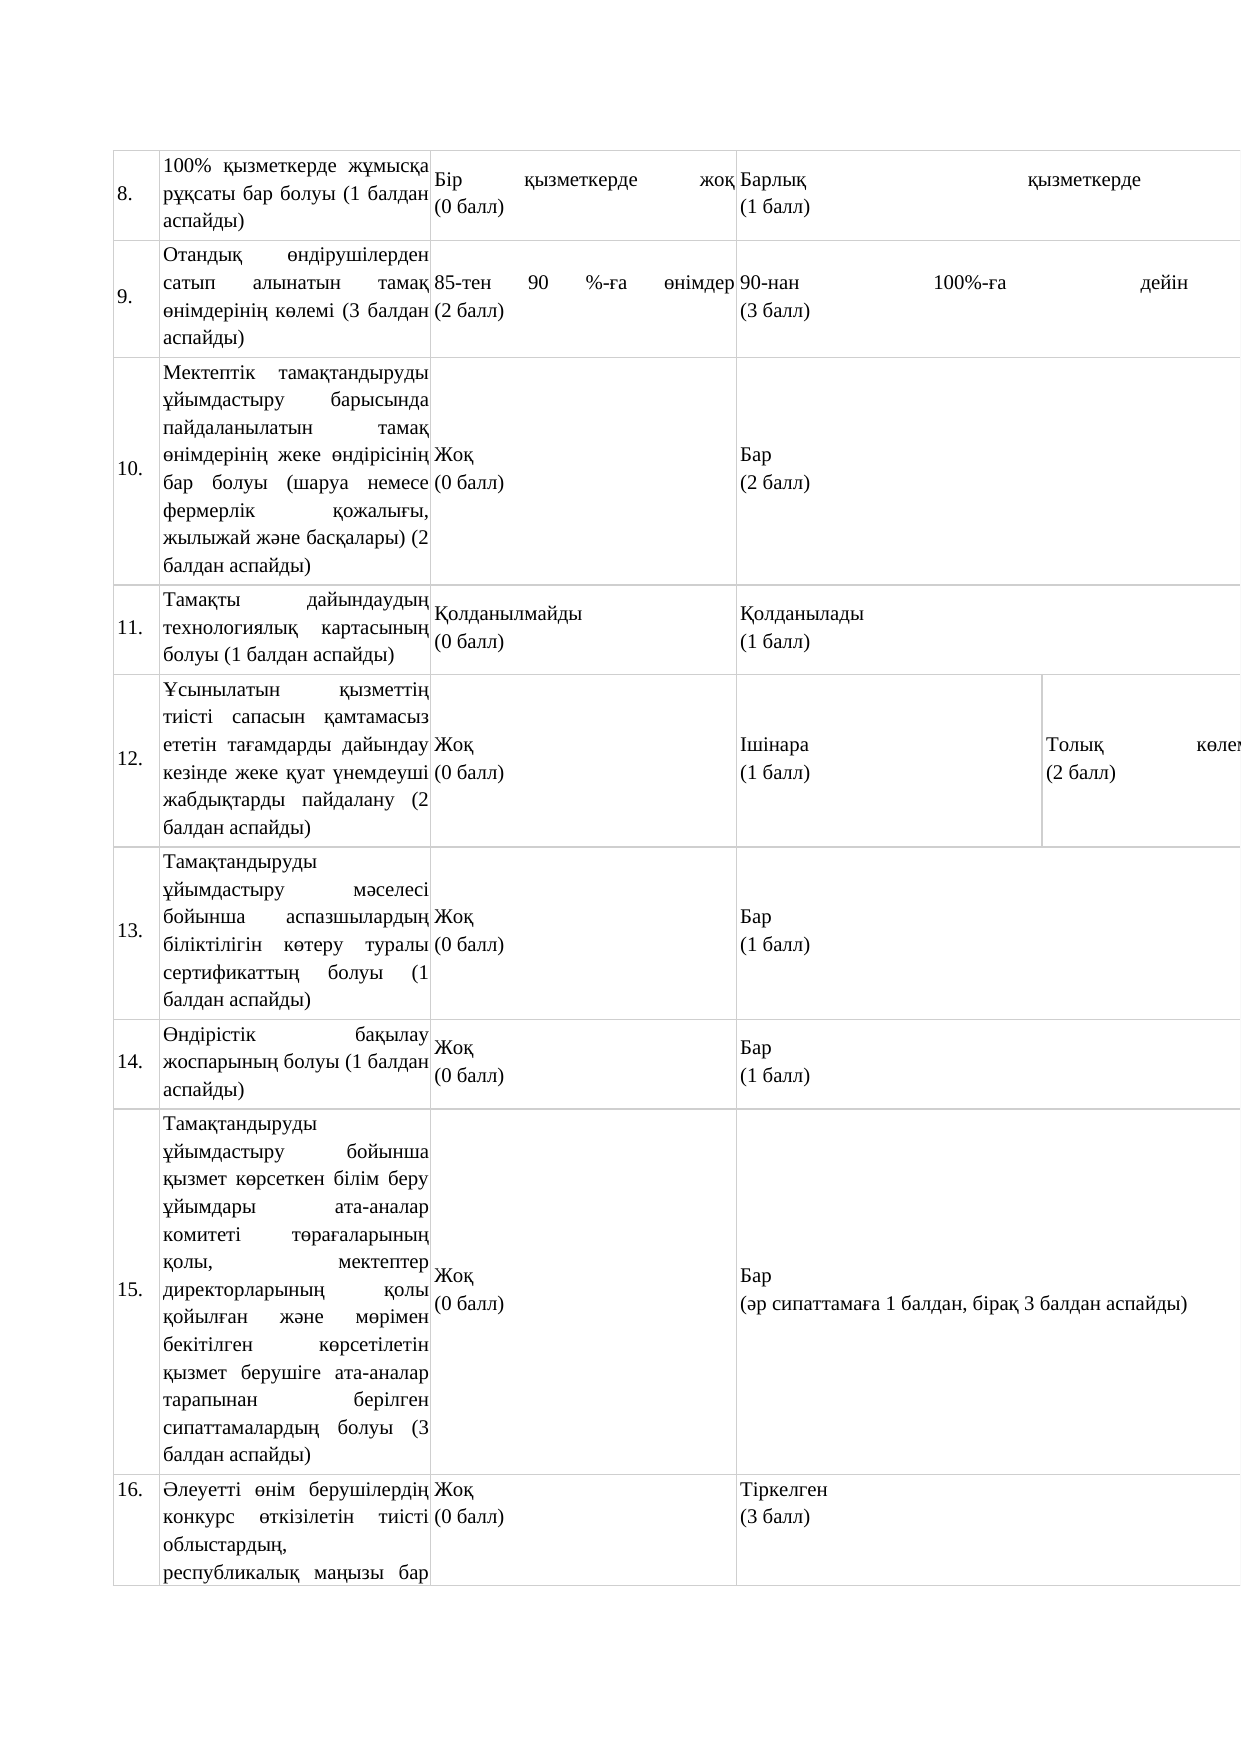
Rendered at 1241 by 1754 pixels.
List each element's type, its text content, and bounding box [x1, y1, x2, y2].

table_cell 10. [114, 358, 159, 584]
table_cell Тамақты дайындаудың технологиялық картасының болуы (1 балдан аспайды) [160, 586, 430, 674]
table_cell Жоқ (0 балл) [431, 358, 736, 584]
table_cell 13. [114, 848, 159, 1019]
table_cell Отандық өндірушілерден сатып алынатын тамақ өнімдерінің көлемі (3 балдан аспайды) [160, 241, 430, 357]
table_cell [160, 1475, 430, 1585]
table_cell Ұсынылатын қызметтің тиісті сапасын қамтамасыз ететін тағамдарды дайындау кезінде жеке қуат үнемдеуші жабдықтарды пайдалану (2 балдан аспайды) [160, 675, 430, 846]
table_cell 15. [114, 1110, 159, 1474]
table_cell Жоқ (0 балл) [431, 675, 736, 846]
table_cell 8. [114, 151, 159, 239]
table_cell Толық көлемде бар (2 балл) [1043, 675, 1240, 846]
table_cell 12. [114, 675, 159, 846]
table_cell Бар (әр сипаттамаға 1 балдан, бірақ 3 балдан аспайды) [737, 1110, 1240, 1474]
table_cell Ішінара (1 балл) [737, 675, 1041, 846]
table_cell Қолданылады (1 балл) [737, 586, 1240, 674]
table_cell Бар (1 балл) [737, 1020, 1240, 1108]
table_cell Жоқ (0 балл) [431, 848, 736, 1019]
table_cell Мектептік тамақтандыруды ұйымдастыру барысында пайдаланылатын тамақ өнімдерінің жеке өндірісінің бар болуы (шаруа немесе фермерлік қожалығы, жылыжай және басқалары) (2 балдан аспайды) [160, 358, 430, 584]
table_cell 85-тен 90 %-ға өнімдер (2 балл) [431, 241, 736, 357]
table_cell Жоқ (0 балл) [431, 1475, 736, 1585]
table_cell Жоқ (0 балл) [431, 1110, 736, 1474]
table_cell 11. [114, 586, 159, 674]
table_cell 90-нан 100%-ға дейін өнімдер (3 балл) [737, 241, 1240, 357]
table_cell Өндірістік бақылау жоспарының болуы (1 балдан аспайды) [160, 1020, 430, 1108]
table_cell 14. [114, 1020, 159, 1108]
table_cell Бар (1 балл) [737, 848, 1240, 1019]
table_cell Қолданылмайды (0 балл) [431, 586, 736, 674]
table_cell Тіркелген (3 балл) [737, 1475, 1240, 1585]
table_cell 100% қызметкерде жұмысқа рұқсаты бар болуы (1 балдан аспайды) [160, 151, 430, 239]
table_cell Жоқ (0 балл) [431, 1020, 736, 1108]
table_cell 16. [114, 1475, 159, 1585]
table_cell Тамақтандыруды ұйымдастыру бойынша қызмет көрсеткен білім беру ұйымдары ата-аналар комитеті төрағаларының қолы, мектептер директорларының қолы қойылған және мөрімен бекітілген көрсетілетін қызмет берушіге ата-аналар тарапынан берілген сипаттамалардың болуы (3 балдан аспайды) [160, 1110, 430, 1474]
table_cell Тамақтандыруды ұйымдастыру мәселесі бойынша аспазшылардың біліктілігін көтеру туралы сертификаттың болуы (1 балдан аспайды) [160, 848, 430, 1019]
table_cell Бар (2 балл) [737, 358, 1240, 584]
table_cell Бір қызметкерде жоқ (0 балл) [431, 151, 736, 239]
table_cell Барлық қызметкерде бар (1 балл) [737, 151, 1240, 239]
table_cell 9. [114, 241, 159, 357]
